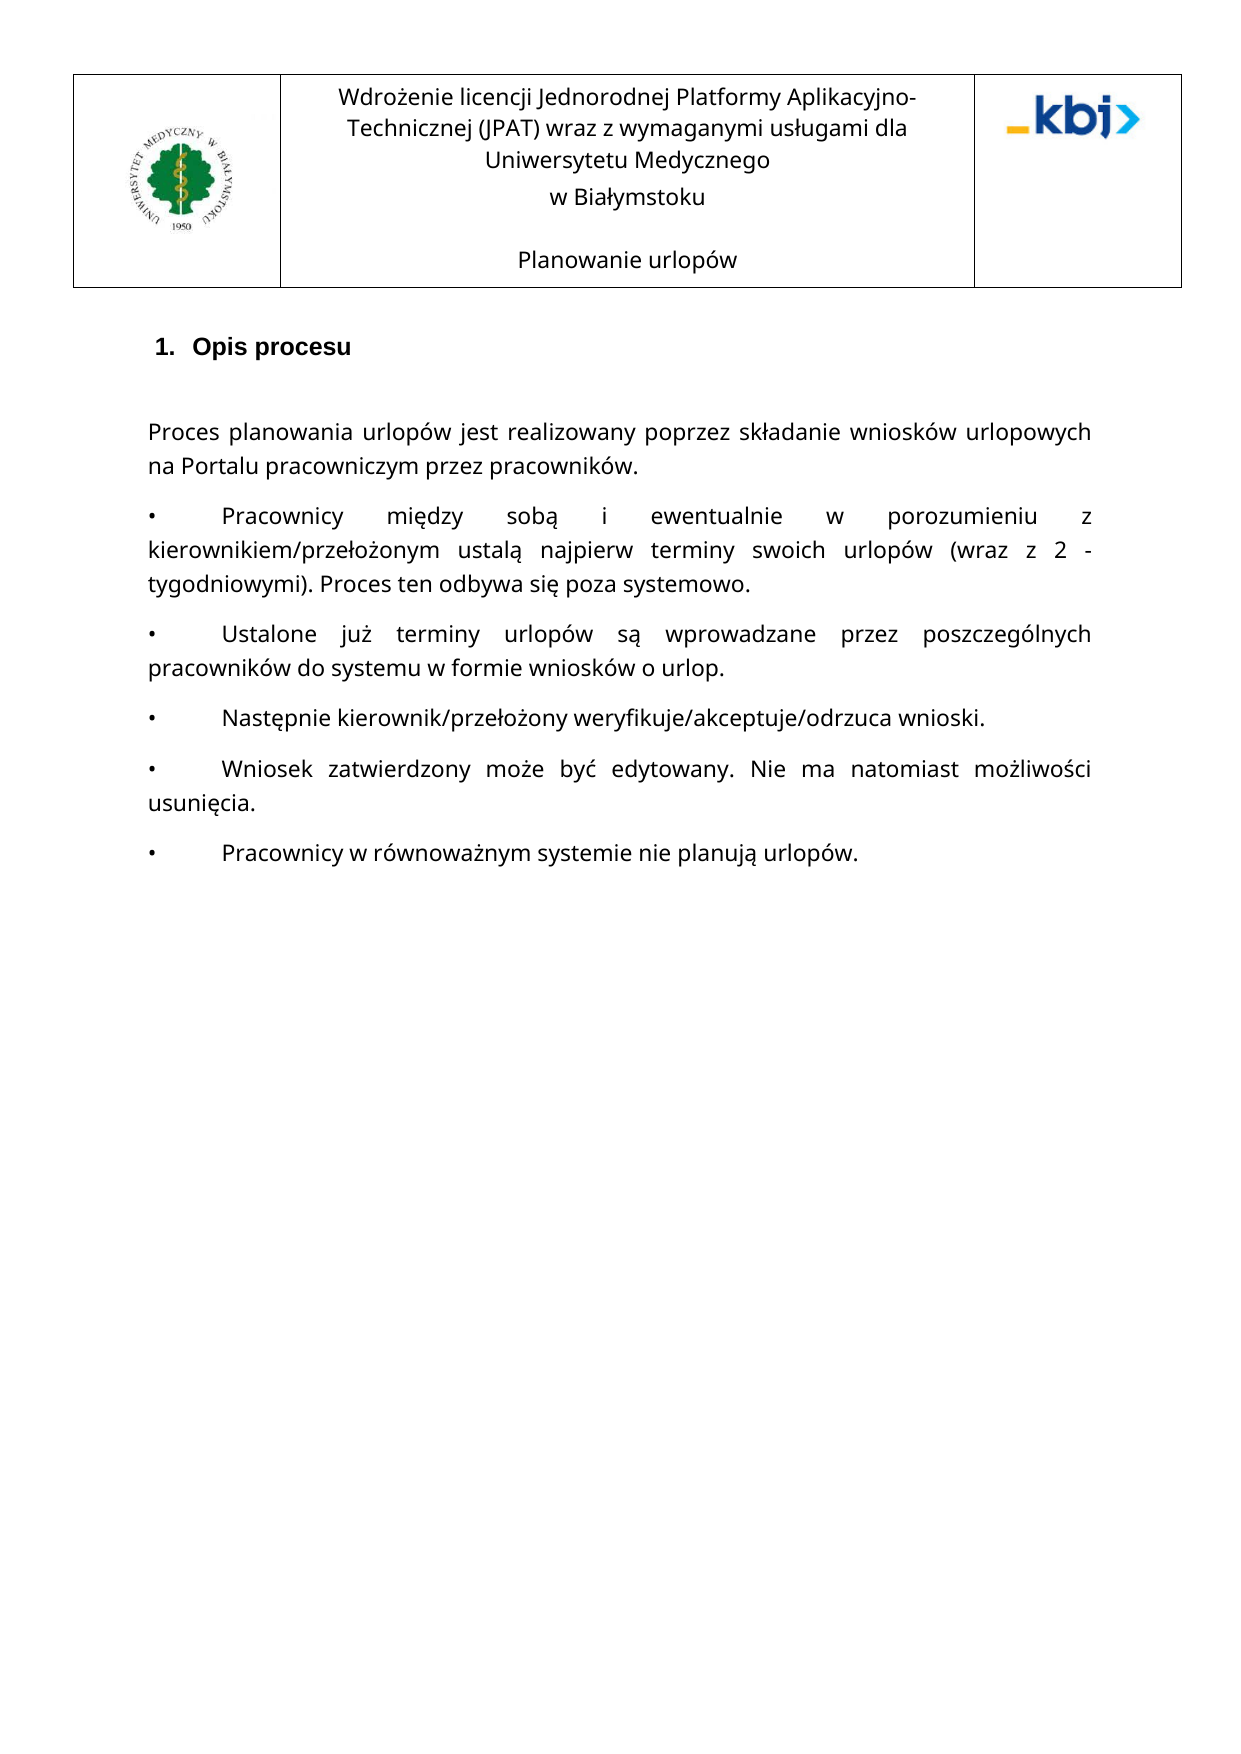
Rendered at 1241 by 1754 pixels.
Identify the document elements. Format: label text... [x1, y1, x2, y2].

text • Następnie kierownik/przełożony weryfikuje/akceptuje/odrzuca wnioski. [148, 702, 1093, 733]
text Proces planowania urlopów jest realizowany poprzez składanie wniosków urlopowych na Portalu pracowniczym przez pracowników. [148, 416, 1093, 481]
text • Pracownicy między sobą i ewentualnie w porozumieniu z kierownikiem/przełożonym ustalą najpierw terminy swoich urlopów (wraz z 2 - tygodniowymi). Proces ten odbywa się poza systemowo. [148, 500, 1093, 599]
text • Wniosek zatwierdzony może być edytowany. Nie ma natomiast możliwości usunięcia. [148, 753, 1093, 818]
subtitle Opis procesu [154, 332, 1093, 361]
picture [986, 75, 1162, 156]
text • Pracownicy w równoważnym systemie nie planują urlopów. [148, 837, 1093, 868]
text • Ustalone już terminy urlopów są wprowadzane przez poszczególnych pracowników do systemu w formie wniosków o urlop. [148, 618, 1093, 683]
picture [85, 114, 276, 242]
